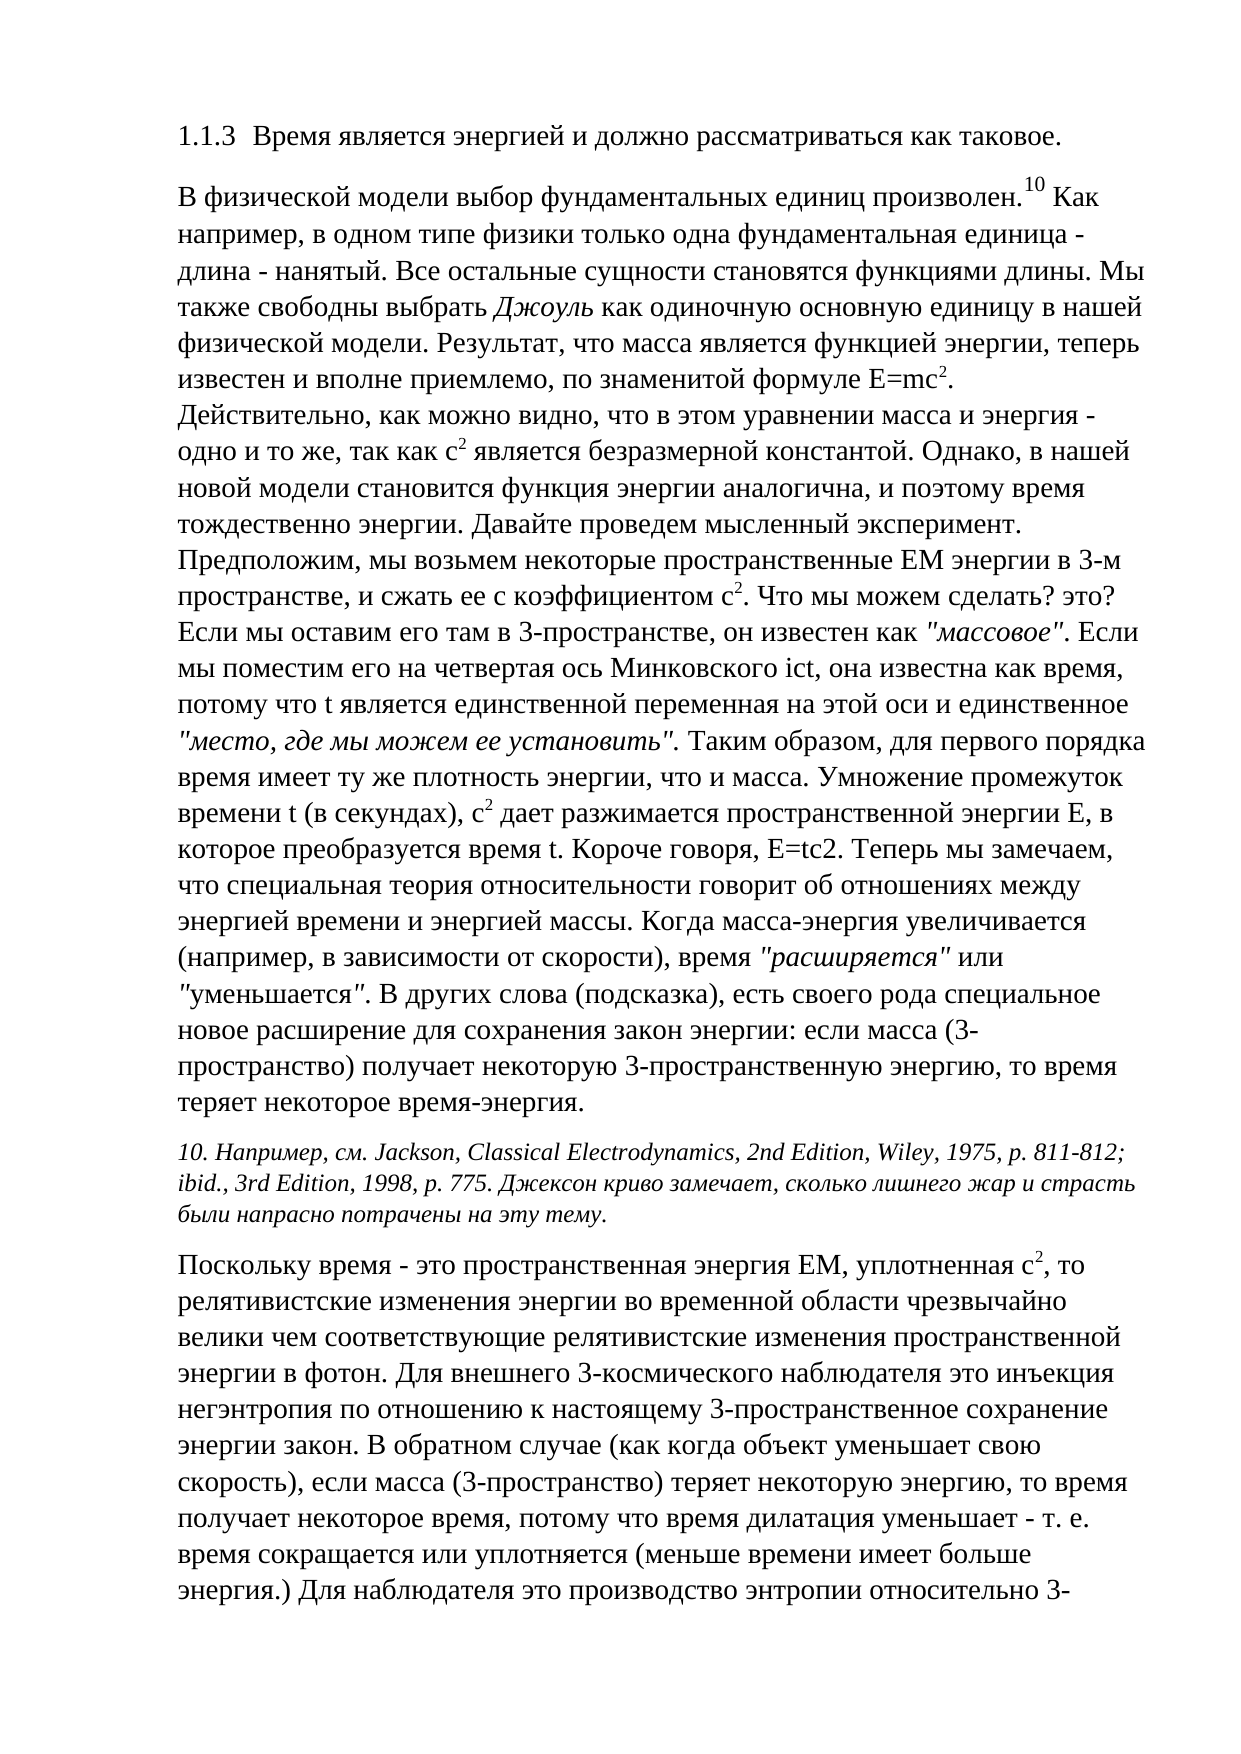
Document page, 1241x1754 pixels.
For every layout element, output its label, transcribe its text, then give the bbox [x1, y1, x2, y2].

list Время является энергией и должно рассматриваться как таковое. [177, 118, 1152, 152]
text В физической модели выбор фундаментальных единиц произволен.10 Как например, в одном типе физики только одна фундаментальная единица -длина - нанятый. Все остальные сущности становятся функциями длины. Мы также свободны выбрать Джоуль как одиночную основную единицу в нашей физической модели. Результат, что масса является функцией энергии, теперь известен и вполне приемлемо, по знаменитой формуле E=mc2. Действительно, как можно видно, что в этом уравнении масса и энергия - одно и то же, так как c2 является безразмерной константой. Однако, в нашей новой модели становится функция энергии аналогична, и поэтому время тождественно энергии. Давайте проведем мысленный эксперимент. Предположим, мы возьмем некоторые пространственные EM энергии в 3-м пространстве, и сжать ее с коэффициентом c2. Что мы можем сделать? это? Если мы оставим его там в 3-пространстве, он известен как "массовое". Если мы поместим его на четвертая ось Минковского ict, она известна как время, потому что t является единственной переменная на этой оси и единственное "место, где мы можем ее установить". Таким образом, для первого порядка время имеет ту же плотность энергии, что и масса. Умножение промежуток времени t (в секундах), c2 дает разжимается пространственной энергии E, в которое преобразуется время t. Короче говоря, E=tc2. Теперь мы замечаем, что специальная теория относительности говорит об отношениях между энергией времени и энергией массы. Когда масса-энергия увеличивается (например, в зависимости от скорости), время "расширяется" или "уменьшается". В других слова (подсказка), есть своего рода специальное новое расширение для сохранения закон энергии: если масса (3-пространство) получает некоторую 3-пространственную энергию, то время теряет некоторое время-энергия. [177, 171, 1152, 1118]
text 10. Например, см. Jackson, Classical Electrodynamics, 2nd Edition, Wiley, 1975, p. 811-812; ibid., 3rd Edition, 1998, p. 775. Джексон криво замечает, сколько лишнего жар и страсть были напрасно потрачены на эту тему. [177, 1137, 1152, 1228]
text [177, 1247, 1152, 1606]
